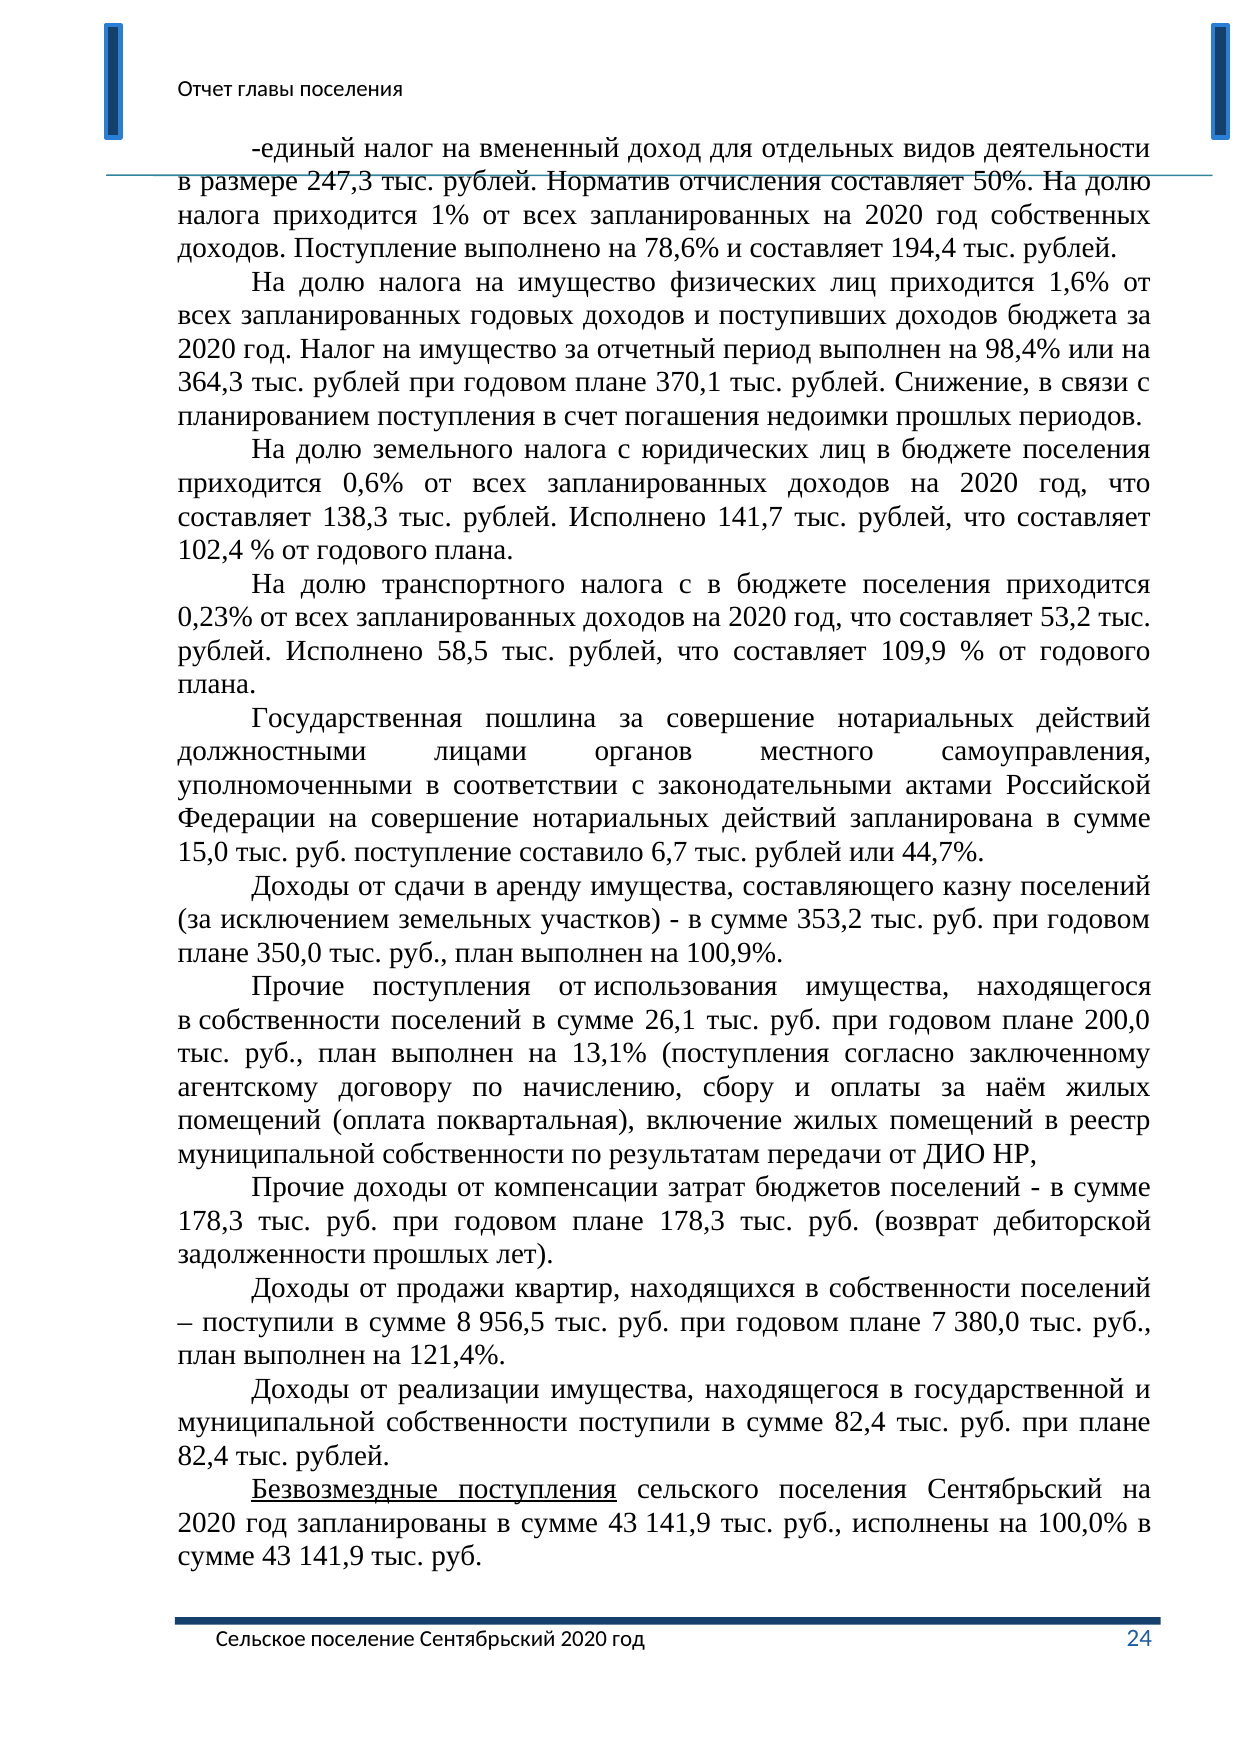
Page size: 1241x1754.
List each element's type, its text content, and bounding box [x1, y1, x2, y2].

text Прочие поступления от использования имущества, находящегося в собственности поселений в сумме 26,1 тыс. руб. при годовом плане 200,0 тыс. руб., план выполнен на 13,1% (поступления согласно заключенному агентскому договору по начислению, сбору и оплаты за наём жилых помещений (оплата поквартальная), включение жилых помещений в реестр муниципальной собственности по результатам передачи от ДИО НР, [177, 968, 1152, 1169]
text На долю транспортного налога с в бюджете поселения приходится 0,23% от всех запланированных доходов на 2020 год, что составляет 53,2 тыс. рублей. Исполнено 58,5 тыс. рублей, что составляет 109,9 % от годового плана. [177, 566, 1152, 700]
text Прочие доходы от компенсации затрат бюджетов поселений - в сумме 178,3 тыс. руб. при годовом плане 178,3 тыс. руб. (возврат дебиторской задолженности прошлых лет). [177, 1169, 1152, 1270]
text Доходы от реализации имущества, находящегося в государственной и муниципальной собственности поступили в сумме 82,4 тыс. руб. при плане 82,4 тыс. рублей. [177, 1371, 1152, 1471]
text -единый налог на вмененный доход для отдельных видов деятельности в размере 247,3 тыс. рублей. Норматив отчисления составляет 50%. На долю налога приходится 1% от всех запланированных на 2020 год собственных доходов. Поступление выполнено на 78,6% и составляет 194,4 тыс. рублей. [177, 130, 1152, 264]
text Государственная пошлина за совершение нотариальных действий должностными лицами органов местного самоуправления, уполномоченными в соответствии с законодательными актами Российской Федерации на совершение нотариальных действий запланирована в сумме 15,0 тыс. руб. поступление составило 6,7 тыс. рублей или 44,7%. [177, 700, 1152, 868]
text Доходы от продажи квартир, находящихся в собственности поселений – поступили в сумме 8 956,5 тыс. руб. при годовом плане 7 380,0 тыс. руб., план выполнен на 121,4%. [177, 1270, 1152, 1371]
text Безвозмездные поступления сельского поселения Сентябрьский на 2020 год запланированы в сумме 43 141,9 тыс. руб., исполнены на 100,0% в сумме 43 141,9 тыс. руб. [177, 1471, 1152, 1572]
text Доходы от сдачи в аренду имущества, составляющего казну поселений (за исключением земельных участков) - в сумме 353,2 тыс. руб. при годовом плане 350,0 тыс. руб., план выполнен на 100,9%. [177, 868, 1152, 968]
text На долю земельного налога с юридических лиц в бюджете поселения приходится 0,6% от всех запланированных доходов на 2020 год, что составляет 138,3 тыс. рублей. Исполнено 141,7 тыс. рублей, что составляет 102,4 % от годового плана. [177, 432, 1152, 566]
text На долю налога на имущество физических лиц приходится 1,6% от всех запланированных годовых доходов и поступивших доходов бюджета за 2020 год. Налог на имущество за отчетный период выполнен на 98,4% или на 364,3 тыс. рублей при годовом плане 370,1 тыс. рублей. Снижение, в связи с планированием поступления в счет погашения недоимки прошлых периодов. [177, 264, 1152, 432]
